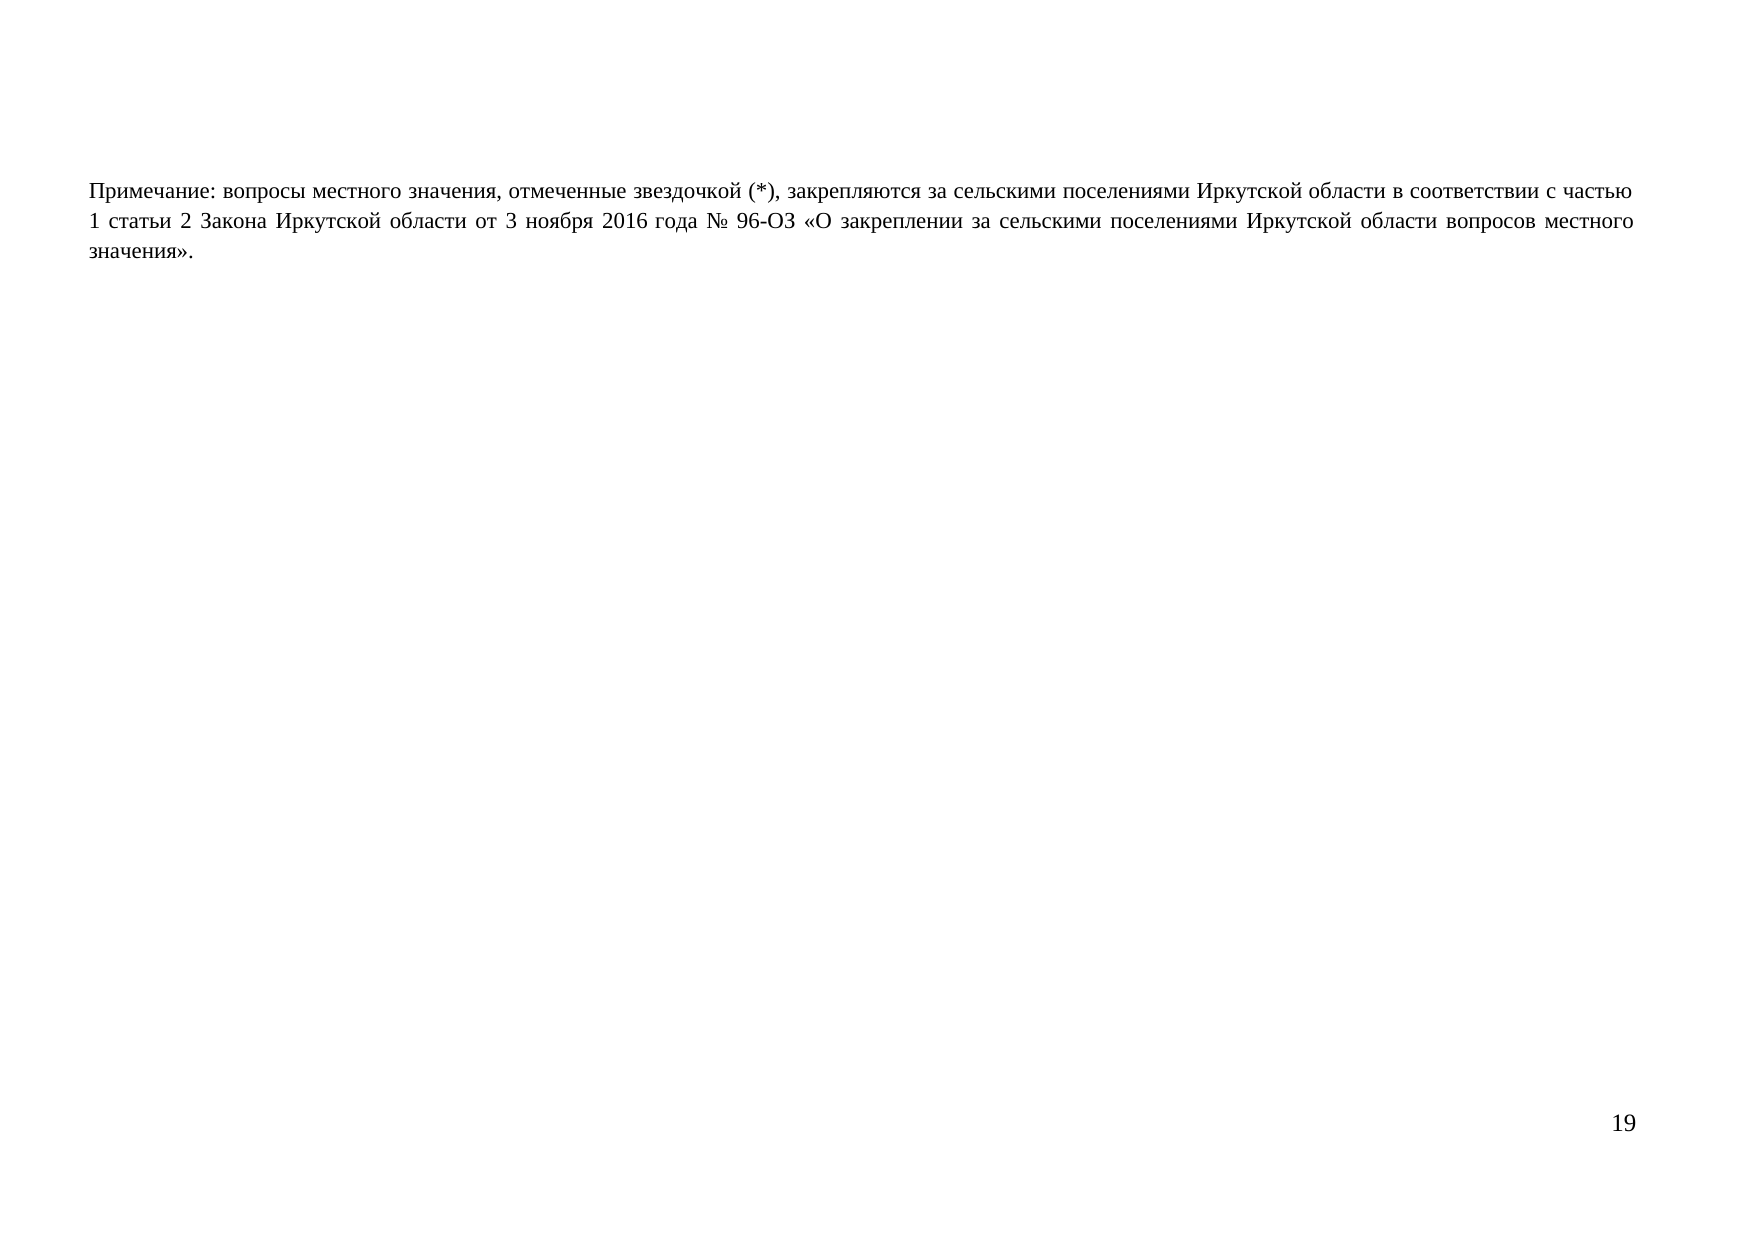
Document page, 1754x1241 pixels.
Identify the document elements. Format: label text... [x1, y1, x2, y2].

text Примечание: вопросы местного значения, отмеченные звездочкой (*), закрепляются за сельскими поселениями Иркутской области в соответствии с частью 1 статьи 2 Закона Иркутской области от 3 ноября 2016 года № 96-ОЗ «О закреплении за сельскими поселениями Иркутской области вопросов местного значения». [88, 177, 1636, 264]
